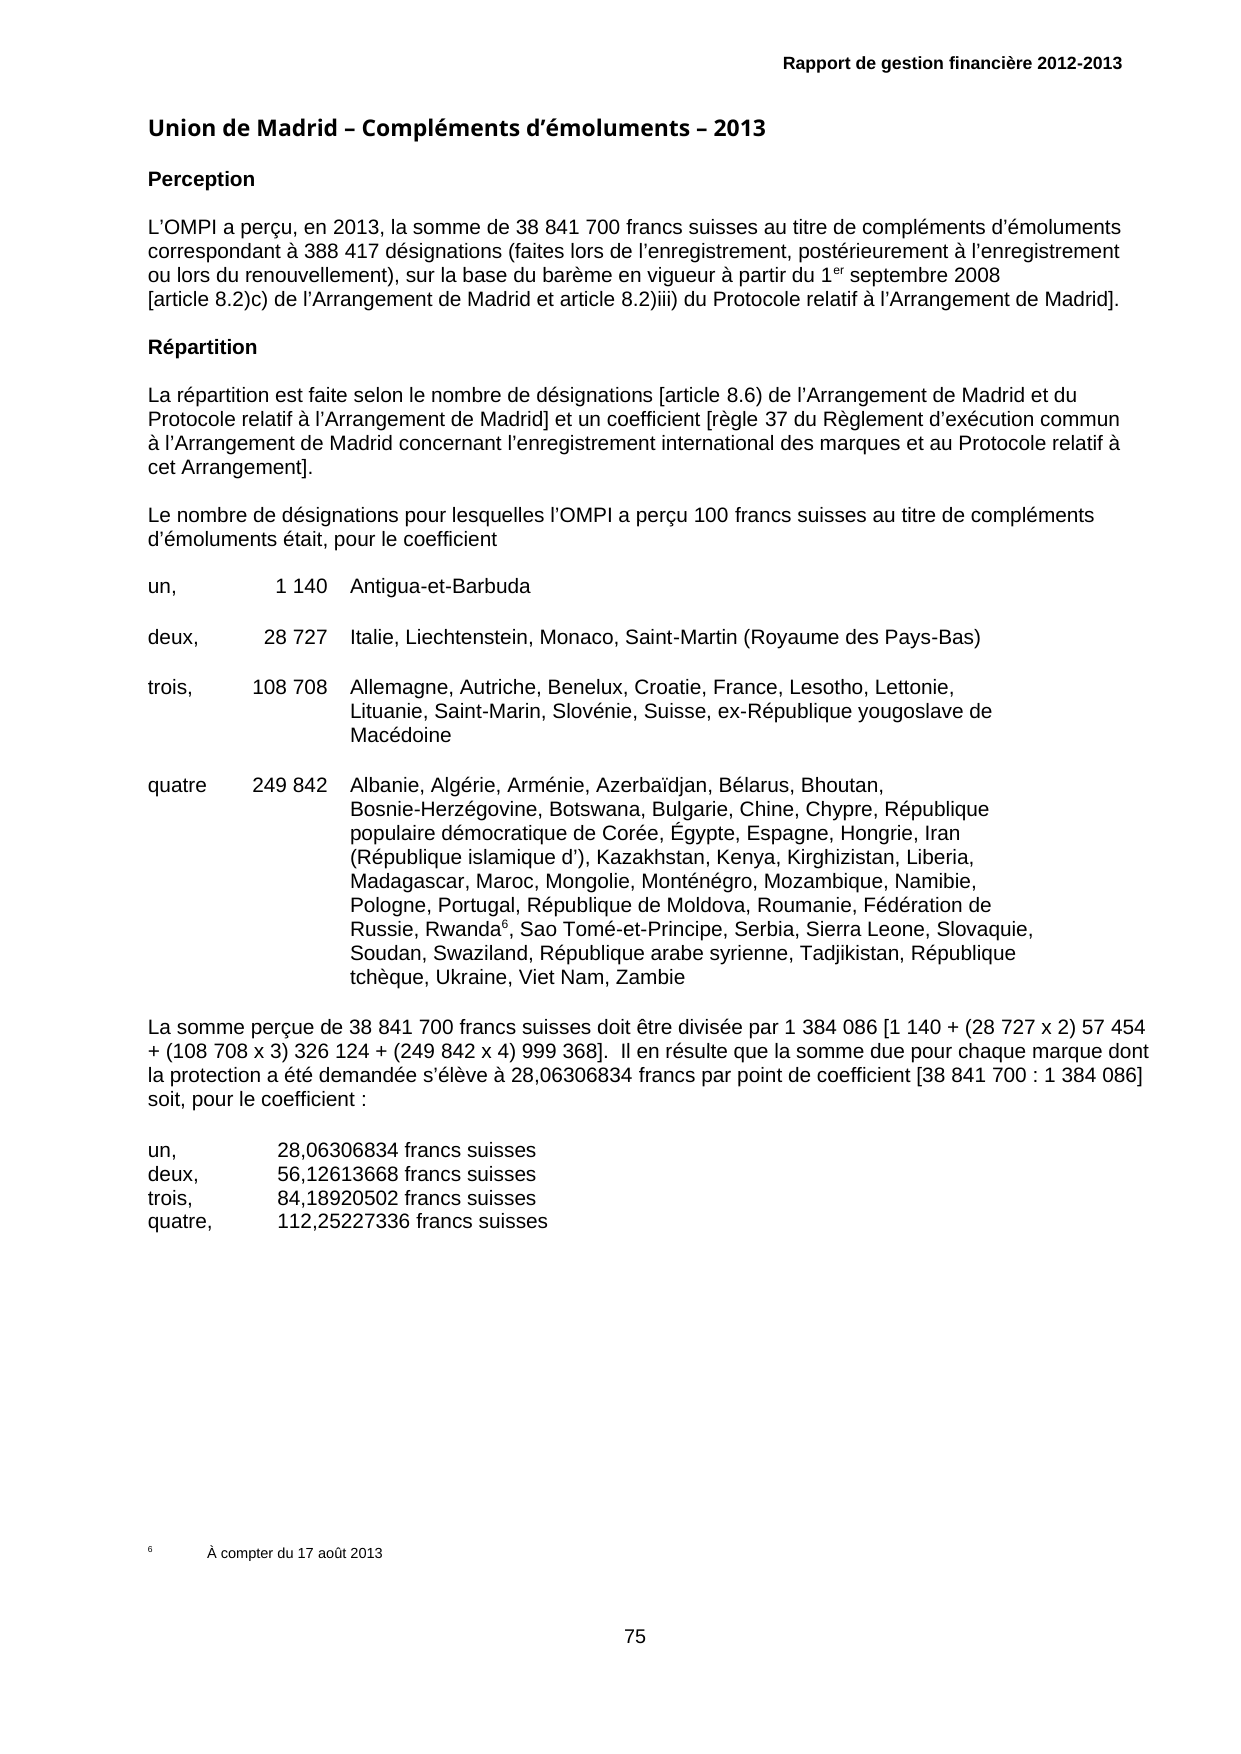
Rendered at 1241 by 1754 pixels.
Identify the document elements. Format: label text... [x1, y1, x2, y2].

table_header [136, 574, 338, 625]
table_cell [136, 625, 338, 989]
subtitle Union de Madrid – Compléments d’émoluments – 2013 [148, 112, 1122, 143]
text La somme perçue de 38 841 700 francs suisses doit être divisée par 1 384 086 [1 140 + (28 727 x 2) 57 454 + (108 708 x 3) 326 124 + (249 842 x 4) 999 368]. Il en résulte que la somme due pour chaque marque dont la protection a été demandée s’élève à 28,06306834 francs par point de coefficient [38 841 700 : 1 384 086] soit, pour le coefficient : [148, 1015, 1152, 1111]
text Perception [148, 167, 1122, 191]
text L’OMPI a perçu, en 2013, la somme de 38 841 700 francs suisses au titre de compléments d’émoluments correspondant à 388 417 désignations (faites lors de l’enregistrement, postérieurement à l’enregistrement ou lors du renouvellement), sur la base du barème en vigueur à partir du 1er septembre 2008 [article 8.2)c) de l’Arrangement de Madrid et article 8.2)iii) du Protocole relatif à l’Arrangement de Madrid]. [148, 215, 1122, 311]
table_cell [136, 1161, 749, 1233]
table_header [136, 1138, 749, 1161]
text 6 À compter du 17 août 2013 [148, 1545, 1122, 1561]
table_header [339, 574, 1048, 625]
text Le nombre de désignations pour lesquelles l’OMPI a perçu 100 francs suisses au titre de compléments d’émoluments était, pour le coefficient [148, 502, 1122, 550]
text Répartition [148, 335, 1122, 359]
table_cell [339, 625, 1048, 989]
text La répartition est faite selon le nombre de désignations [article 8.6) de l’Arrangement de Madrid et du Protocole relatif à l’Arrangement de Madrid] et un coefficient [règle 37 du Règlement d’exécution commun à l’Arrangement de Madrid concernant l’enregistrement international des marques et au Protocole relatif à cet Arrangement]. [148, 383, 1122, 478]
